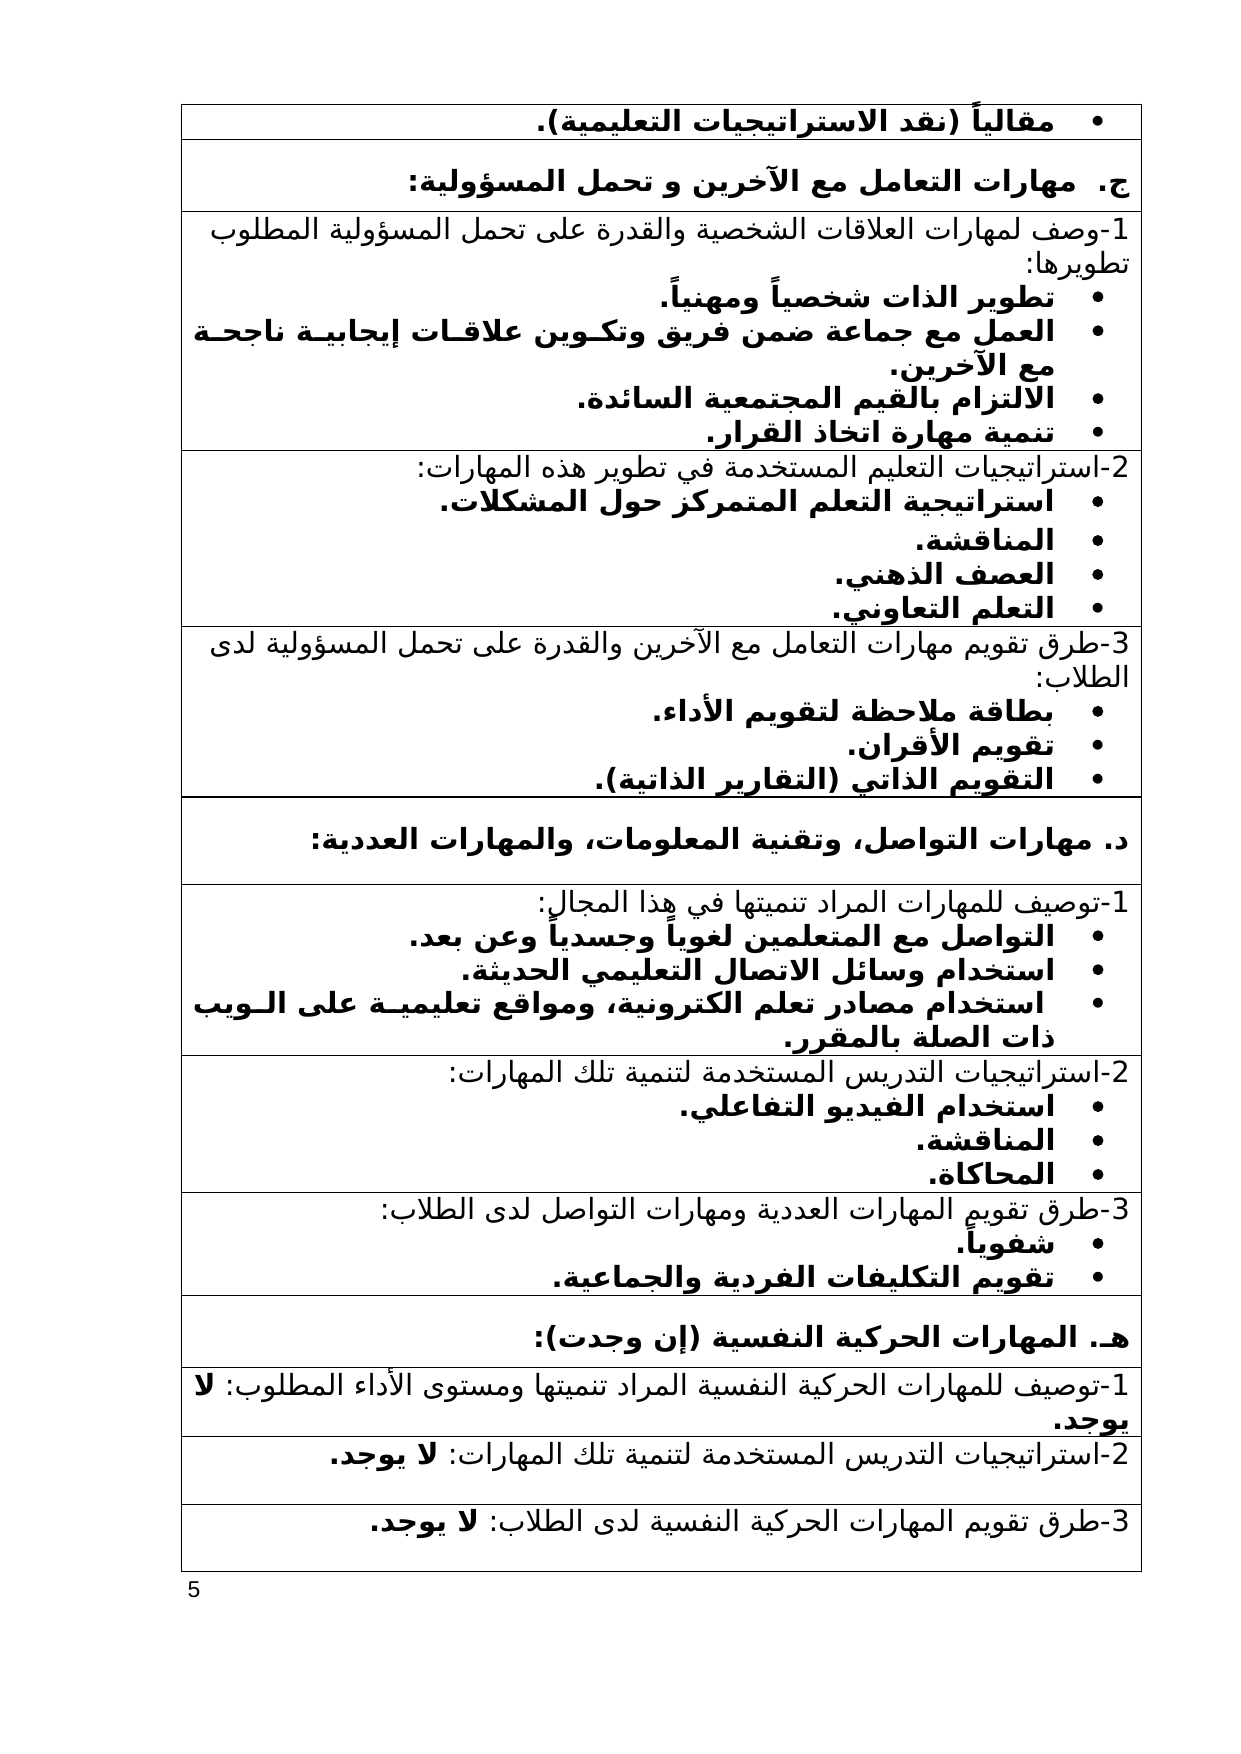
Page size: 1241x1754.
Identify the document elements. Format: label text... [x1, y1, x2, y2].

table_cell 1-وصف لمهارات العلاقات الشخصية والقدرة على تحمل المسؤولية المطلوب تطويرها: تطوير الذات شخصياً ومهنياً. العمل مع جماعة ضمن فريق وتكوين علاقات إيجابية ناجحة مع الآخرين. الالتزام بالقيم المجتمعية السائدة. تنمية مهارة اتخاذ القرار. [182, 212, 1141, 450]
table_cell 1-توصيف للمهارات المراد تنميتها في هذا المجال: التواصل مع المتعلمين لغوياً وجسدياً وعن بعد. استخدام وسائل الاتصال التعليمي الحديثة. استخدام مصادر تعلم الكترونية، ومواقع تعليمية على الويب ذات الصلة بالمقرر. [182, 885, 1141, 1055]
table_cell 3-طرق تقويم مهارات التعامل مع الآخرين والقدرة على تحمل المسؤولية لدى الطلاب: بطاقة ملاحظة لتقويم الأداء. تقويم الأقران. التقويم الذاتي (التقارير الذاتية). [182, 627, 1141, 796]
table_cell 3-طرق تقويم المهارات العددية ومهارات التواصل لدى الطلاب: شفوياً. تقويم التكليفات الفردية والجماعية. [182, 1193, 1141, 1294]
table_cell 2-استراتيجيات التدريس المستخدمة لتنمية تلك المهارات: لا يوجد. [182, 1437, 1141, 1503]
table_cell 2-استراتيجيات التعليم المستخدمة في تطوير هذه المهارات: استراتيجية التعلم المتمركز حول المشكلات. المناقشة. العصف الذهني. التعلم التعاوني. [182, 451, 1141, 626]
table_cell 3-طرق تقويم المهارات الحركية النفسية لدى الطلاب: لا يوجد. [182, 1505, 1141, 1571]
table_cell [182, 105, 1141, 138]
table_cell د. مهارات التواصل، وتقنية المعلومات، والمهارات العددية: [182, 798, 1141, 884]
table_cell ج. مهارات التعامل مع الآخرين و تحمل المسؤولية: [182, 140, 1141, 211]
table_cell هـ. المهارات الحركية النفسية (إن وجدت): [182, 1296, 1141, 1367]
table_cell 2-استراتيجيات التدريس المستخدمة لتنمية تلك المهارات: استخدام الفيديو التفاعلي. المناقشة. المحاكاة. [182, 1056, 1141, 1192]
table_cell 1-توصيف للمهارات الحركية النفسية المراد تنميتها ومستوى الأداء المطلوب: لا يوجد. [182, 1368, 1141, 1436]
